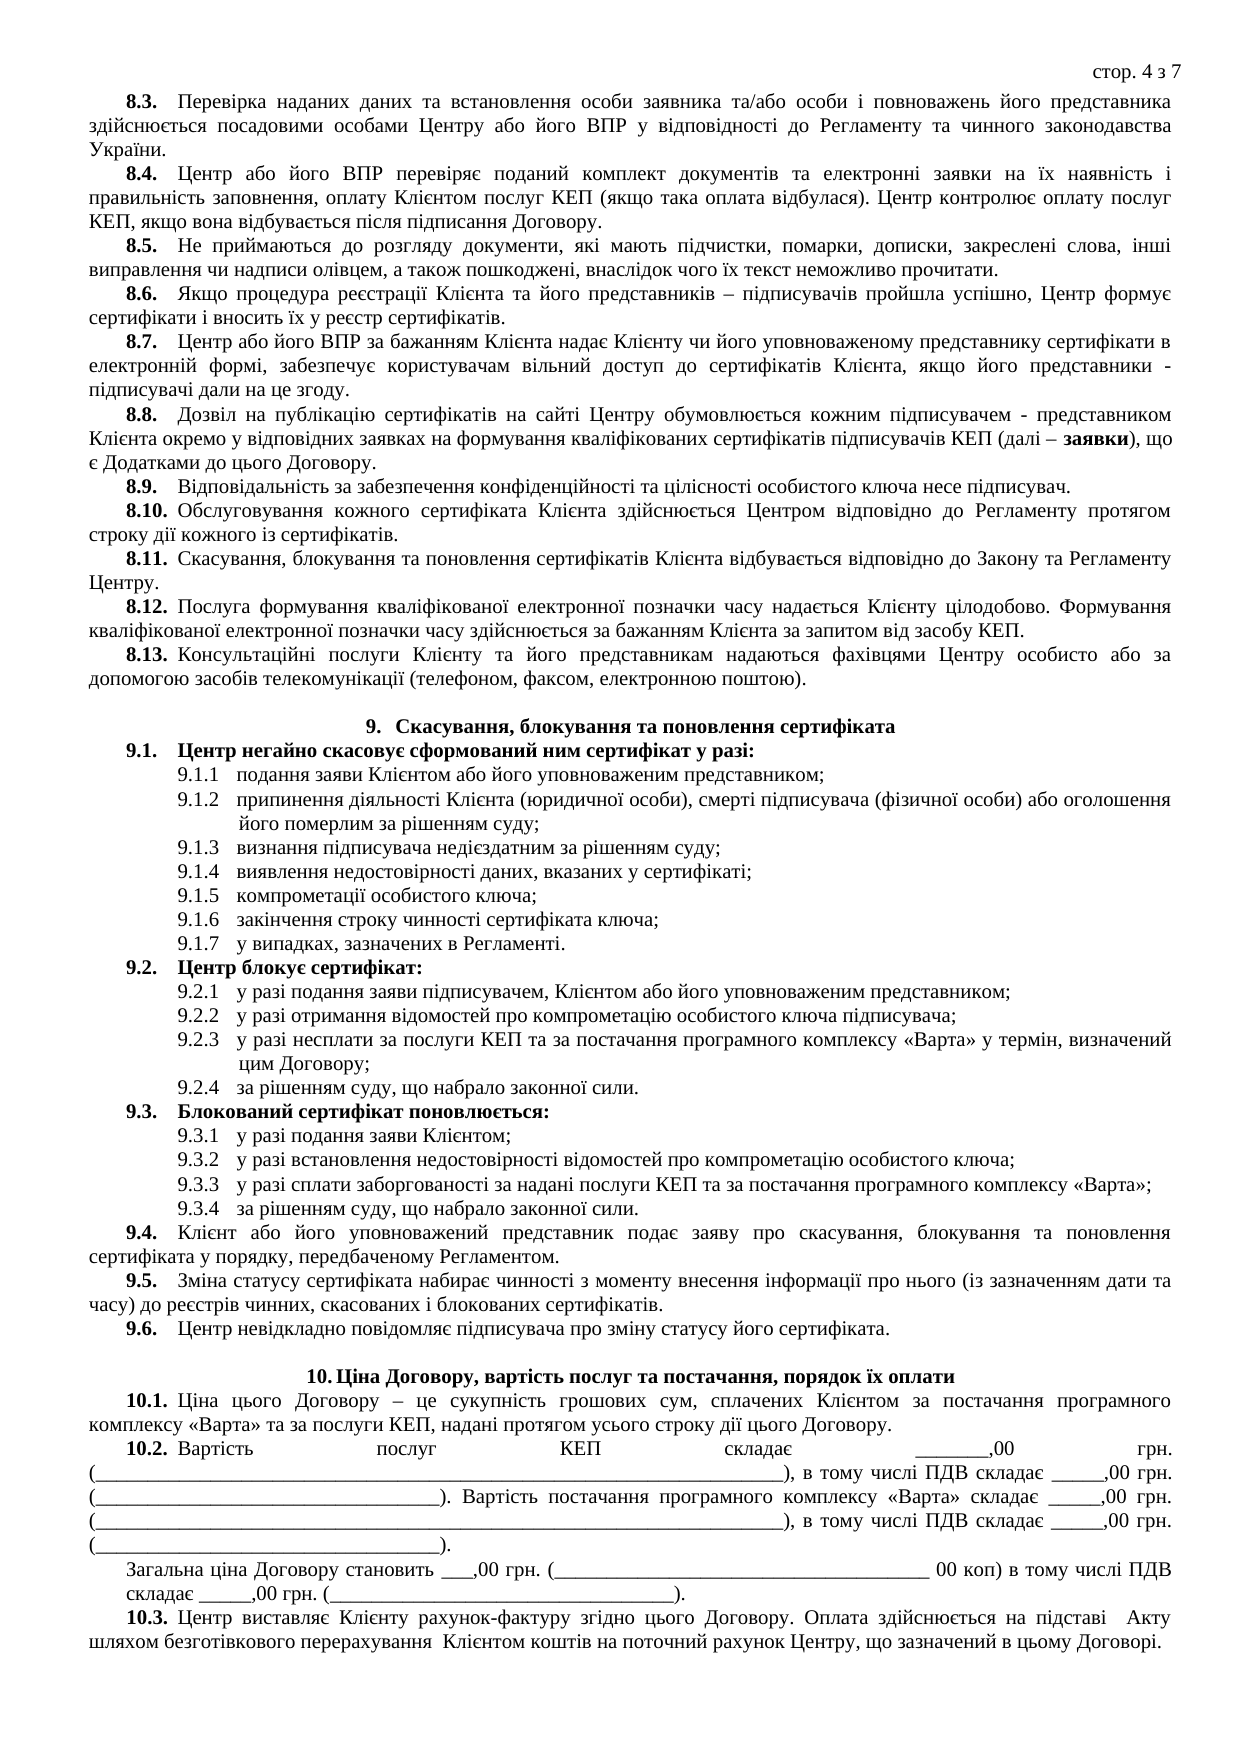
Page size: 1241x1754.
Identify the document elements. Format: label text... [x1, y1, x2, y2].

list припинення діяльності Клієнта (юридичної особи), смерті підписувача (фізичної особи) або оголошення його померлим за рішенням суду; [177, 786, 1172, 834]
list Ціна цього Договору – це сукупність грошових сум, сплачених Клієнтом за постачання програмного комплексу «Варта» та за послуги КЕП, надані протягом усього строку дії цього Договору. [89, 1388, 1172, 1436]
list у разі сплати заборгованості за надані послуги КЕП та за постачання програмного комплексу «Варта»; [177, 1171, 1172, 1196]
list за рішенням суду, що набрало законної сили. [177, 1196, 1172, 1219]
list у разі подання заяви підписувачем, Клієнтом або його уповноваженим представником; [177, 979, 1172, 1003]
list Дозвіл на публікацію сертифікатів на сайті Центру обумовлюється кожним підписувачем - представником Клієнта окремо у відповідних заявках на формування кваліфікованих сертифікатів підписувачів КЕП (далі – заявки), що є Додатками до цього Договору. [89, 401, 1172, 474]
list Центр негайно скасовує сформований ним сертифікат у разі: [89, 738, 1172, 762]
list Центр блокує сертифікат: [89, 955, 1172, 979]
list подання заяви Клієнтом або його уповноваженим представником; [177, 762, 1172, 786]
list у випадках, зазначених в Регламенті. [177, 931, 1172, 955]
list Перевірка наданих даних та встановлення особи заявника та/або особи і повноважень його представника здійснюється посадовими особами Центру або його ВПР у відповідності до Регламенту та чинного законодавства України. [89, 89, 1172, 161]
list у разі подання заяви Клієнтом; [177, 1123, 1172, 1147]
list у разі отримання відомостей про компрометацію особистого ключа підписувача; [177, 1003, 1172, 1027]
list Послуга формування кваліфікованої електронної позначки часу надається Клієнту цілодобово. Формування кваліфікованої електронної позначки часу здійснюється за бажанням Клієнта за запитом від засобу КЕП. [89, 594, 1172, 642]
list Відповідальність за забезпечення конфіденційності та цілісності особистого ключа несе підписувач. [89, 474, 1172, 498]
list Центр невідкладно повідомляє підписувача про зміну статусу його сертифіката. [89, 1316, 1172, 1340]
list Консультаційні послуги Клієнту та його представникам надаються фахівцями Центру особисто або за допомогою засобів телекомунікації (телефоном, факсом, електронною поштою). [89, 642, 1172, 690]
list Скасування, блокування та поновлення сертифіката [89, 714, 1172, 738]
list закінчення строку чинності сертифіката ключа; [177, 907, 1172, 931]
list Центр або його ВПР за бажанням Клієнта надає Клієнту чи його уповноваженому представнику сертифікати в електронній формі, забезпечує користувачам вільний доступ до сертифікатів Клієнта, якщо його представники - підписувачі дали на це згоду. [89, 329, 1172, 401]
list у разі встановлення недостовірності відомостей про компрометацію особистого ключа; [177, 1147, 1172, 1171]
list виявлення недостовірності даних, вказаних у сертифікаті; [177, 859, 1172, 883]
list Блокований сертифікат поновлюється: [89, 1099, 1172, 1123]
list визнання підписувача недієздатним за рішенням суду; [177, 834, 1172, 859]
list Обслуговування кожного сертифіката Клієнта здійснюється Центром відповідно до Регламенту протягом строку дії кожного із сертифікатів. [89, 498, 1172, 546]
list Не приймаються до розгляду документи, які мають підчистки, помарки, дописки, закреслені слова, інші виправлення чи надписи олівцем, а також пошкоджені, внаслідок чого їх текст неможливо прочитати. [89, 233, 1172, 281]
list Скасування, блокування та поновлення сертифікатів Клієнта відбувається відповідно до Закону та Регламенту Центру. [89, 546, 1172, 594]
list компрометації особистого ключа; [177, 883, 1172, 907]
list Якщо процедура реєстрації Клієнта та його представників – підписувачів пройшла успішно, Центр формує сертифікати і вносить їх у реєстр сертифікатів. [89, 281, 1172, 329]
list Зміна статусу сертифіката набирає чинності з моменту внесення інформації про нього (із зазначенням дати та часу) до реєстрів чинних, скасованих і блокованих сертифікатів. [89, 1268, 1172, 1316]
list Центр або його ВПР перевіряє поданий комплект документів та електронні заявки на їх наявність і правильність заповнення, оплату Клієнтом послуг КЕП (якщо така оплата відбулася). Центр контролює оплату послуг КЕП, якщо вона відбувається після підписання Договору. [89, 161, 1172, 233]
list за рішенням суду, що набрало законної сили. [177, 1075, 1172, 1099]
list Центр виставляє Клієнту рахунок-фактуру згідно цього Договору. Оплата здійснюється на підставі Акту шляхом безготівкового перерахування Клієнтом коштів на поточний рахунок Центру, що зазначений в цьому Договорі. [89, 1604, 1172, 1653]
list Клієнт або його уповноважений представник подає заяву про скасування, блокування та поновлення сертифіката у порядку, передбаченому Регламентом. [89, 1219, 1172, 1268]
text Загальна ціна Договору становить ___,00 грн. (____________________________________ 00 коп) в тому числі ПДВ складає _____,00 грн. (_________________________________). [126, 1556, 1172, 1604]
list у разі несплати за послуги КЕП та за постачання програмного комплексу «Варта» у термін, визначений цим Договору; [177, 1027, 1172, 1075]
list Вартість послуг КЕП складає _______,00 грн. (__________________________________________________________________), в тому числі ПДВ складає _____,00 грн. (_________________________________). Вартість постачання програмного комплексу «Варта» складає _____,00 грн. (__________________________________________________________________), в тому числі ПДВ складає _____,00 грн. (_________________________________). [89, 1436, 1172, 1556]
list Ціна Договору, вартість послуг та постачання, порядок їх оплати [89, 1364, 1172, 1388]
